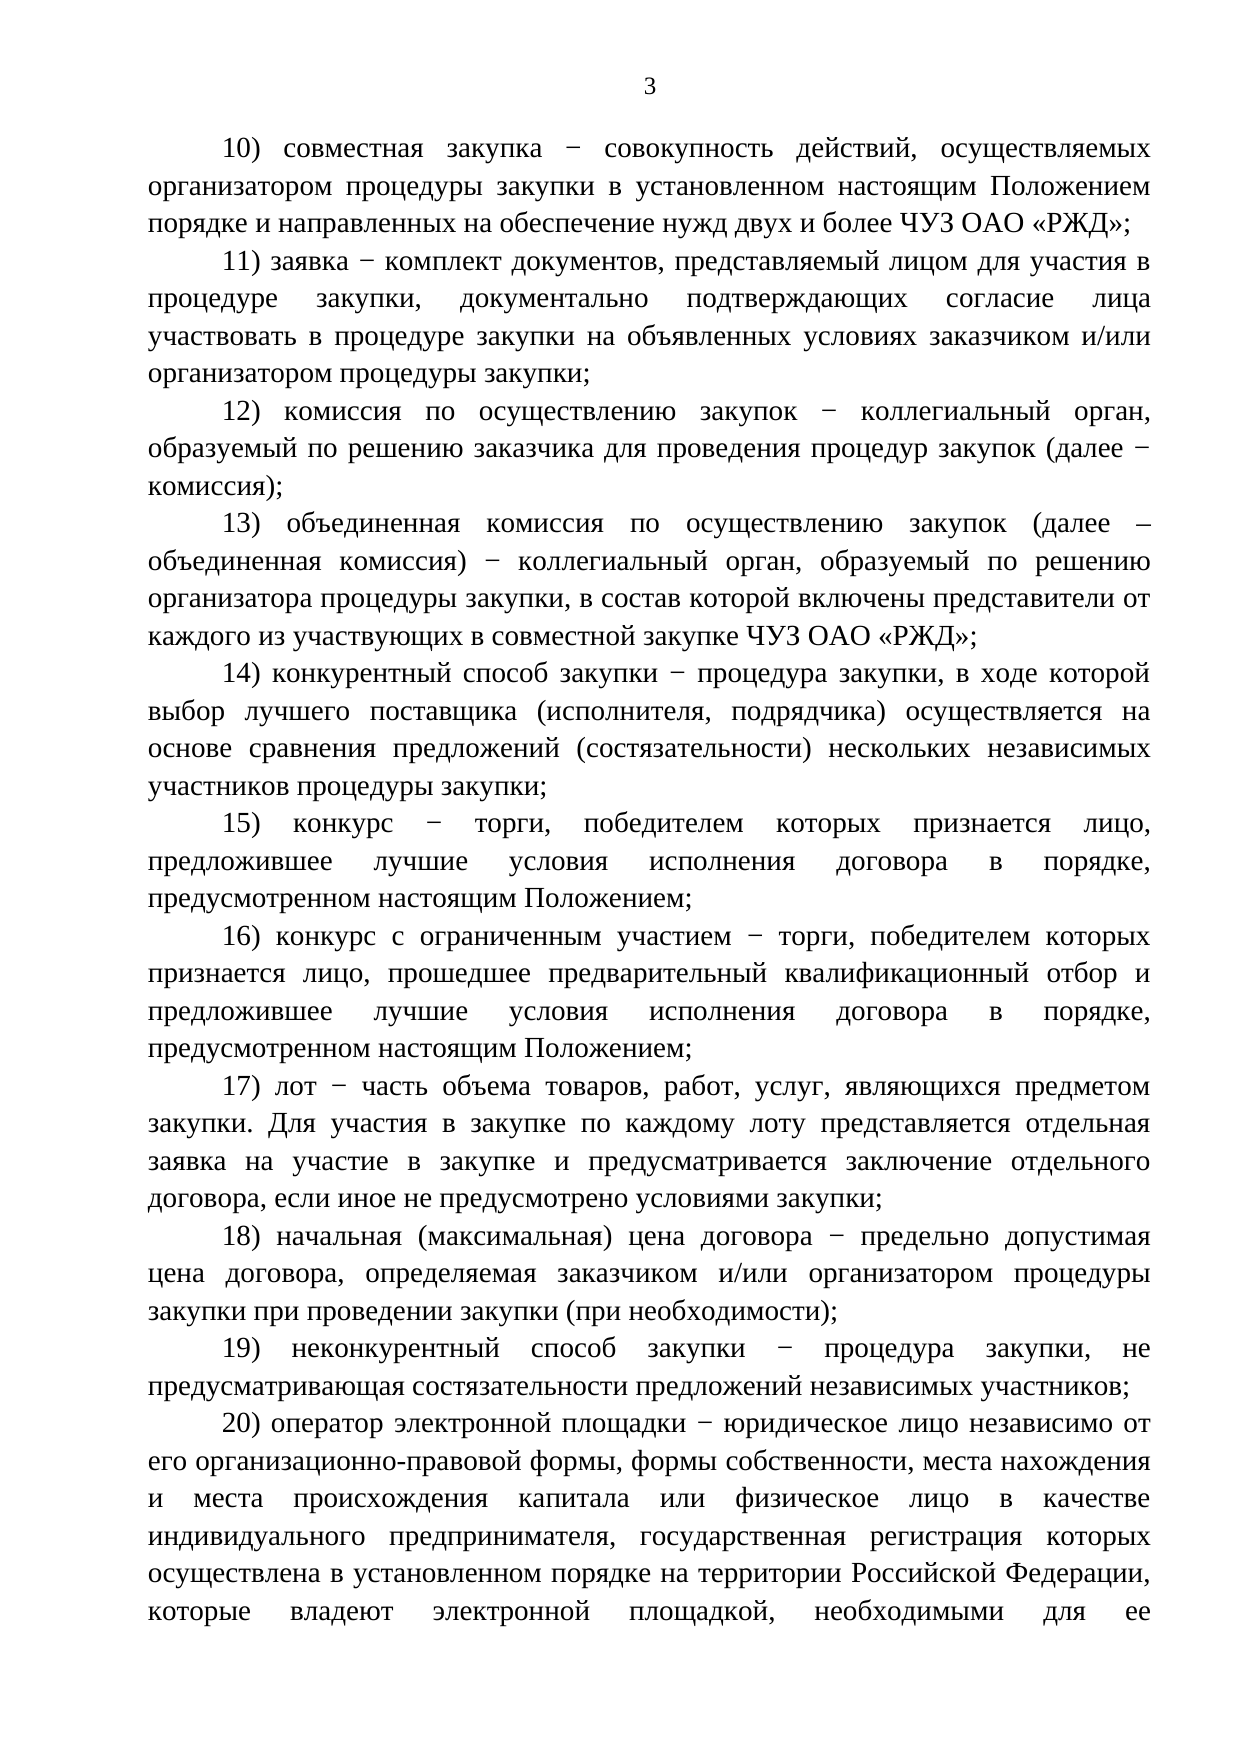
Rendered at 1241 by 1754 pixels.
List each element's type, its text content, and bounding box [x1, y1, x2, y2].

text 15) конкурс − торги, победителем которых признается лицо, предложившее лучшие условия исполнения договора в порядке, предусмотренном настоящим Положением; [148, 803, 1152, 915]
text 14) конкурентный способ закупки − процедура закупки, в ходе которой выбор лучшего поставщика (исполнителя, подрядчика) осуществляется на основе сравнения предложений (состязательности) нескольких независимых участников процедуры закупки; [148, 653, 1152, 803]
text 19) неконкурентный способ закупки − процедура закупки, не предусматривающая состязательности предложений независимых участников; [148, 1328, 1152, 1403]
text 16) конкурс с ограниченным участием − торги, победителем которых признается лицо, прошедшее предварительный квалификационный отбор и предложившее лучшие условия исполнения договора в порядке, предусмотренном настоящим Положением; [148, 915, 1152, 1065]
text 12) комиссия по осуществлению закупок − коллегиальный орган, образуемый по решению заказчика для проведения процедур закупок (далее − комиссия); [148, 390, 1152, 503]
text 13) объединенная комиссия по осуществлению закупок (далее – объединенная комиссия) − коллегиальный орган, образуемый по решению организатора процедуры закупки, в состав которой включены представители от каждого из участвующих в совместной закупке ЧУЗ ОАО «РЖД»; [148, 503, 1152, 653]
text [148, 1403, 1152, 1628]
text 10) совместная закупка − совокупность действий, осуществляемых организатором процедуры закупки в установленном настоящим Положением порядке и направленных на обеспечение нужд двух и более ЧУЗ ОАО «РЖД»; [148, 128, 1152, 240]
text 11) заявка − комплект документов, представляемый лицом для участия в процедуре закупки, документально подтверждающих согласие лица участвовать в процедуре закупки на объявленных условиях заказчиком и/или организатором процедуры закупки; [148, 240, 1152, 390]
text 17) лот − часть объема товаров, работ, услуг, являющихся предметом закупки. Для участия в закупке по каждому лоту представляется отдельная заявка на участие в закупке и предусматривается заключение отдельного договора, если иное не предусмотрено условиями закупки; [148, 1065, 1152, 1215]
text 18) начальная (максимальная) цена договора − предельно допустимая цена договора, определяемая заказчиком и/или организатором процедуры закупки при проведении закупки (при необходимости); [148, 1215, 1152, 1328]
